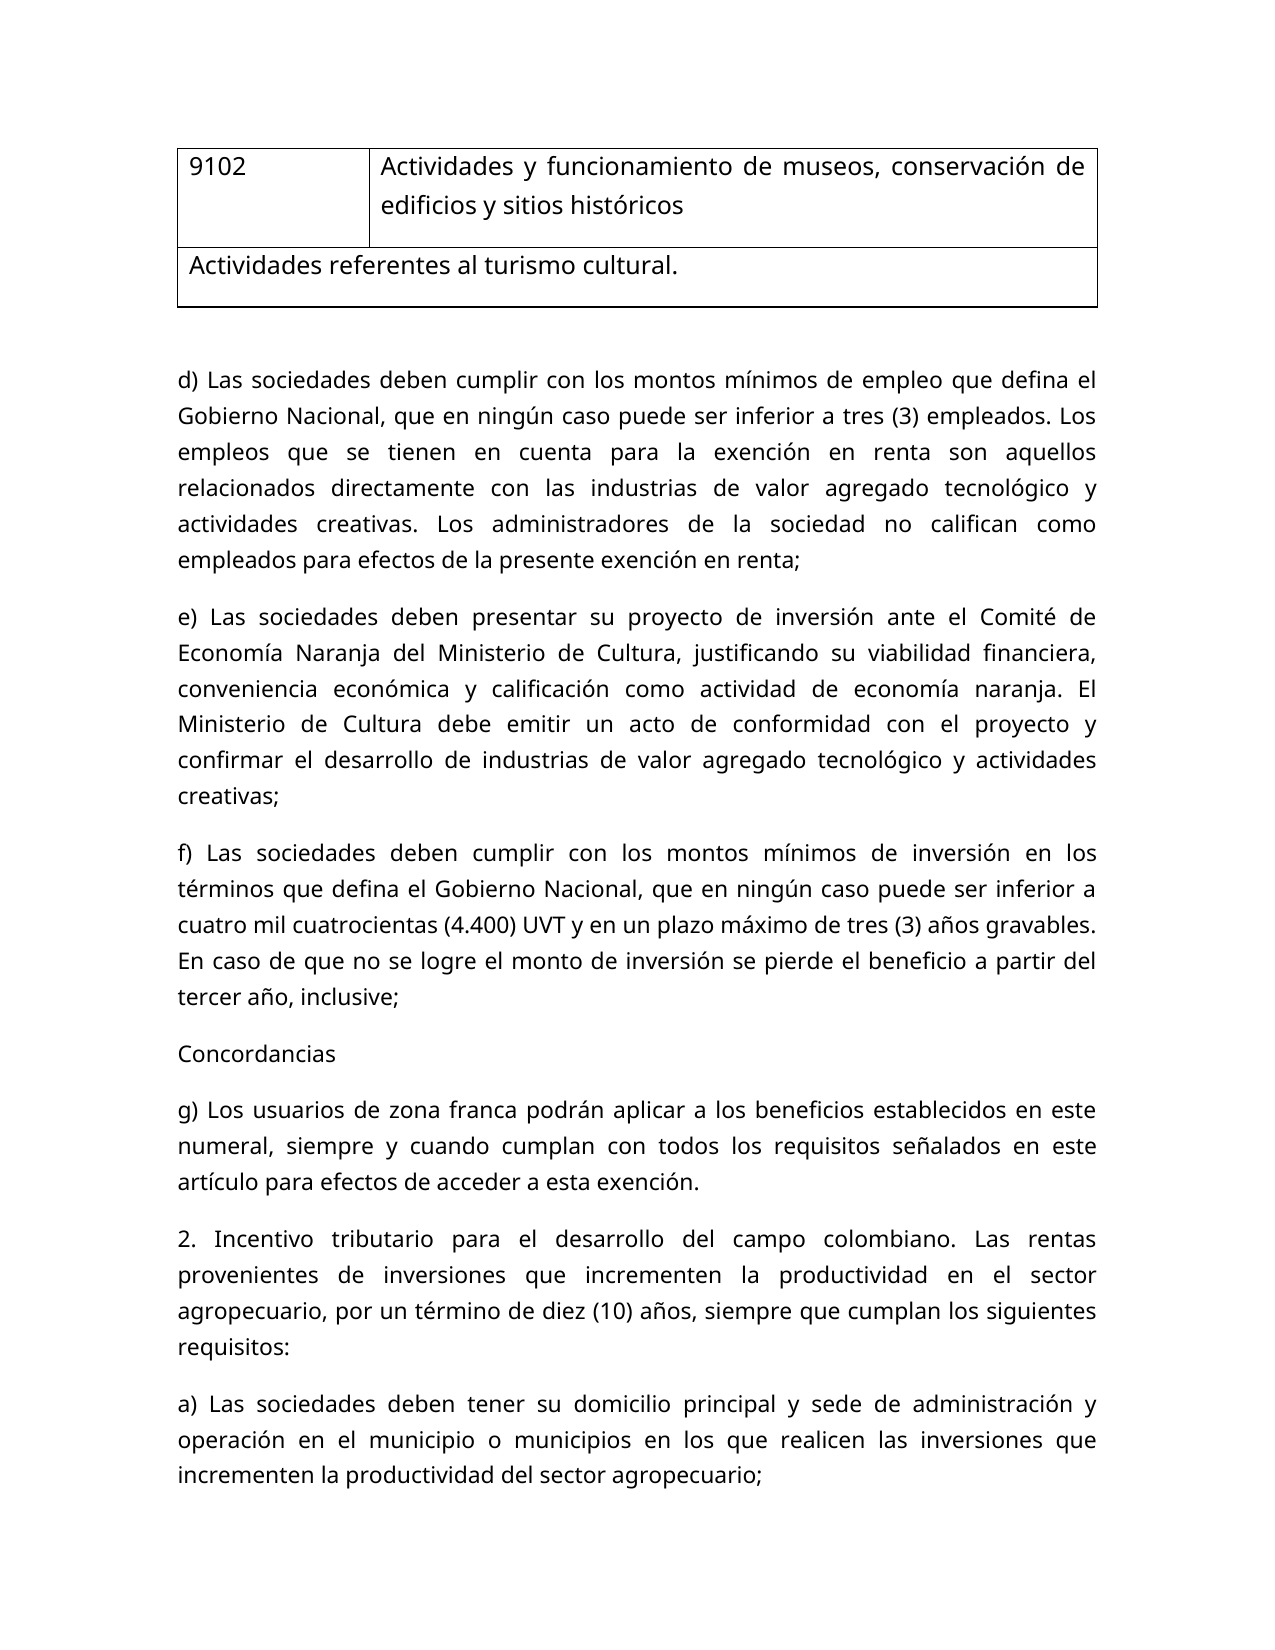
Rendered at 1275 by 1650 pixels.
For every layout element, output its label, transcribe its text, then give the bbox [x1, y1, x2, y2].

table_cell 9102 [178, 149, 369, 247]
text g) Los usuarios de zona franca podrán aplicar a los beneficios establecidos en este numeral, siempre y cuando cumplan con todos los requisitos señalados en este artículo para efectos de acceder a esta exención. [177, 1094, 1098, 1197]
table_cell Actividades y funcionamiento de museos, conservación de edificios y sitios históricos [370, 149, 1097, 247]
text d) Las sociedades deben cumplir con los montos mínimos de empleo que defina el Gobierno Nacional, que en ningún caso puede ser inferior a tres (3) empleados. Los empleos que se tienen en cuenta para la exención en renta son aquellos relacionados directamente con las industrias de valor agregado tecnológico y actividades creativas. Los administradores de la sociedad no califican como empleados para efectos de la presente exención en renta; [177, 364, 1098, 575]
text f) Las sociedades deben cumplir con los montos mínimos de inversión en los términos que defina el Gobierno Nacional, que en ningún caso puede ser inferior a cuatro mil cuatrocientas (4.400) UVT y en un plazo máximo de tres (3) años gravables. En caso de que no se logre el monto de inversión se pierde el beneficio a partir del tercer año, inclusive; [177, 837, 1098, 1012]
text Concordancias [177, 1038, 1098, 1069]
text a) Las sociedades deben tener su domicilio principal y sede de administración y operación en el municipio o municipios en los que realicen las inversiones que incrementen la productividad del sector agropecuario; [177, 1388, 1098, 1491]
text 2. Incentivo tributario para el desarrollo del campo colombiano. Las rentas provenientes de inversiones que incrementen la productividad en el sector agropecuario, por un término de diez (10) años, siempre que cumplan los siguientes requisitos: [177, 1223, 1098, 1362]
table_cell Actividades referentes al turismo cultural. [178, 248, 1097, 306]
text e) Las sociedades deben presentar su proyecto de inversión ante el Comité de Economía Naranja del Ministerio de Cultura, justificando su viabilidad financiera, conveniencia económica y calificación como actividad de economía naranja. El Ministerio de Cultura debe emitir un acto de conformidad con el proyecto y confirmar el desarrollo de industrias de valor agregado tecnológico y actividades creativas; [177, 601, 1098, 812]
